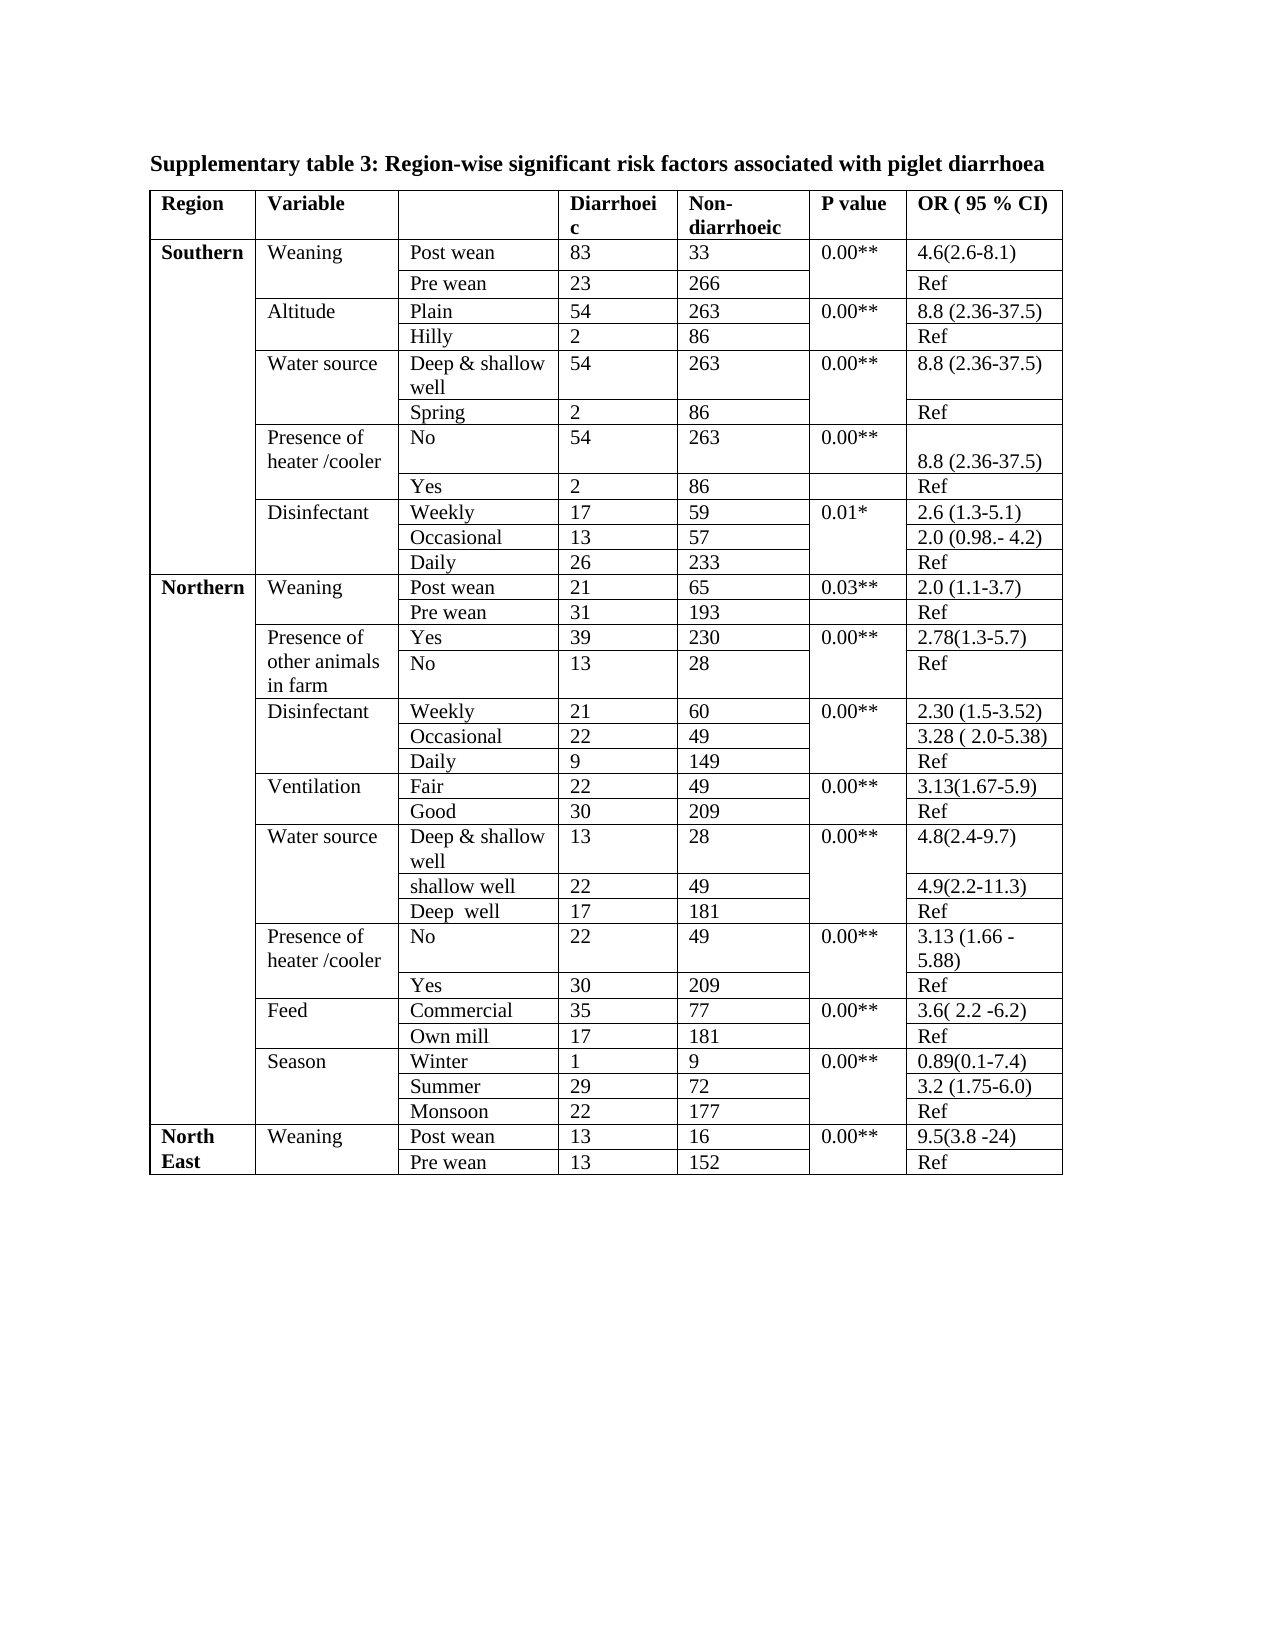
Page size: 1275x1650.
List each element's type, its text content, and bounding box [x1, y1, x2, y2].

table_cell 0.00** [810, 351, 906, 424]
table_cell 28 [678, 651, 809, 697]
table_cell Presence of heater /cooler [256, 425, 398, 498]
table_cell 152 [678, 1150, 809, 1174]
table_cell Ref [907, 474, 1062, 498]
table_cell No [399, 651, 558, 697]
table_cell 0.00** [810, 699, 906, 773]
table_cell shallow well [399, 874, 558, 898]
table_cell 54 [559, 351, 677, 399]
table_cell Ref [907, 550, 1062, 574]
table_cell 177 [678, 1099, 809, 1123]
table_cell 72 [678, 1074, 809, 1098]
table_cell Water source [256, 351, 398, 424]
table_cell Ref [907, 749, 1062, 773]
table_cell Weaning [256, 575, 398, 624]
table_cell 8.8 (2.36-37.5) [907, 299, 1062, 323]
table_header Diarrhoeic [559, 191, 677, 239]
table_cell Southern [151, 240, 255, 574]
table_cell Pre wean [399, 1150, 558, 1174]
table_cell 13 [559, 525, 677, 549]
table_cell Post wean [399, 1125, 558, 1149]
table_cell 86 [678, 400, 809, 424]
table_cell 3.13 (1.66 -5.88) [907, 924, 1062, 972]
table_cell 3.6( 2.2 -6.2) [907, 999, 1062, 1023]
table_cell 233 [678, 550, 809, 574]
table_header [399, 191, 558, 239]
table_cell 22 [559, 874, 677, 898]
table_cell 31 [559, 600, 677, 624]
table_cell 65 [678, 575, 809, 599]
table_cell 263 [678, 425, 809, 473]
table_cell 0.01* [810, 500, 906, 574]
table_cell 0.00** [810, 625, 906, 697]
table_cell 209 [678, 973, 809, 997]
table_cell Ref [907, 1150, 1062, 1174]
table_cell Occasional [399, 724, 558, 748]
table_cell 9 [559, 749, 677, 773]
table_cell 0.89(0.1-7.4) [907, 1049, 1062, 1073]
table_cell Commercial [399, 999, 558, 1023]
table_cell 2.0 (0.98.- 4.2) [907, 525, 1062, 549]
table_cell 4.9(2.2-11.3) [907, 874, 1062, 898]
table_cell Ref [907, 973, 1062, 997]
table_cell 266 [678, 271, 809, 298]
table_cell 54 [559, 425, 677, 473]
table_cell Deep & shallow well [399, 351, 558, 399]
table_cell Ref [907, 400, 1062, 424]
table_cell 54 [559, 299, 677, 323]
table_cell Ref [907, 651, 1062, 697]
table_header Non-diarrhoeic [678, 191, 809, 239]
table_cell 2.6 (1.3-5.1) [907, 500, 1062, 524]
table_cell 2 [559, 324, 677, 350]
table_cell 0.00** [810, 924, 906, 997]
text Supplementary table 3: Region-wise significant risk factors associated with piglet diarrhoea [150, 150, 1125, 176]
table_cell 30 [559, 973, 677, 997]
table_cell Feed [256, 999, 398, 1048]
table_cell 23 [559, 271, 677, 298]
table_cell Weaning [256, 1125, 398, 1174]
table_cell Presence of heater /cooler [256, 924, 398, 997]
table_cell 1 [559, 1049, 677, 1073]
table_cell 0.00** [810, 999, 906, 1048]
table_cell 263 [678, 351, 809, 399]
table_cell 86 [678, 474, 809, 498]
table_cell Ref [907, 1024, 1062, 1048]
table_cell 3.13(1.67-5.9) [907, 774, 1062, 798]
table_cell Plain [399, 299, 558, 323]
table_cell 28 [678, 825, 809, 873]
table_cell 39 [559, 625, 677, 649]
table_cell Monsoon [399, 1099, 558, 1123]
table_cell 17 [559, 500, 677, 524]
table_cell Water source [256, 825, 398, 923]
table_cell Season [256, 1049, 398, 1123]
table_cell 0.03** [810, 575, 906, 599]
table_cell 8.8 (2.36-37.5) [907, 351, 1062, 399]
table_cell Daily [399, 550, 558, 574]
table_cell Weaning [256, 240, 398, 298]
table_cell 49 [678, 724, 809, 748]
table_header P value [810, 191, 906, 239]
table_cell Post wean [399, 575, 558, 599]
table_cell 0.00** [810, 1125, 906, 1174]
table_cell 3.2 (1.75-6.0) [907, 1074, 1062, 1098]
table_cell 0.00** [810, 825, 906, 923]
table_cell 9.5(3.8 -24) [907, 1125, 1062, 1149]
table_cell 83 [559, 240, 677, 269]
table_cell Ref [907, 600, 1062, 624]
table_cell 17 [559, 899, 677, 923]
table_cell 22 [559, 924, 677, 972]
table_cell Northern [151, 575, 255, 1123]
table_cell 22 [559, 724, 677, 748]
table_cell Yes [399, 625, 558, 649]
table_cell 2.30 (1.5-3.52) [907, 699, 1062, 723]
table_cell Post wean [399, 240, 558, 269]
table_cell 2 [559, 400, 677, 424]
table_cell 3.28 ( 2.0-5.38) [907, 724, 1062, 748]
table_cell 193 [678, 600, 809, 624]
table_cell 57 [678, 525, 809, 549]
table_cell Ref [907, 271, 1062, 298]
table_cell 86 [678, 324, 809, 350]
table_cell 13 [559, 1150, 677, 1174]
table_cell Disinfectant [256, 500, 398, 574]
table_cell Ref [907, 899, 1062, 923]
table_cell Yes [399, 474, 558, 498]
table_cell Summer [399, 1074, 558, 1098]
table_cell Ventilation [256, 774, 398, 823]
table_cell Good [399, 799, 558, 823]
table_cell 49 [678, 774, 809, 798]
table_cell 29 [559, 1074, 677, 1098]
table_cell Disinfectant [256, 699, 398, 773]
table_cell 209 [678, 799, 809, 823]
table_cell 17 [559, 1024, 677, 1048]
table_cell 26 [559, 550, 677, 574]
table_cell Ref [907, 799, 1062, 823]
table_cell Ref [907, 1099, 1062, 1123]
table_cell 263 [678, 299, 809, 323]
table_header Region [151, 191, 255, 239]
table_cell Altitude [256, 299, 398, 350]
table_cell Spring [399, 400, 558, 424]
table_cell 16 [678, 1125, 809, 1149]
table_cell [810, 600, 906, 624]
table_cell 181 [678, 899, 809, 923]
table_cell Yes [399, 973, 558, 997]
table_cell 230 [678, 625, 809, 649]
table_cell Own mill [399, 1024, 558, 1048]
table_cell 49 [678, 924, 809, 972]
table_cell 0.00** [810, 1049, 906, 1123]
table_cell 13 [559, 1125, 677, 1149]
table_cell 149 [678, 749, 809, 773]
table_cell Winter [399, 1049, 558, 1073]
table_cell Hilly [399, 324, 558, 350]
table_cell 9 [678, 1049, 809, 1073]
table_cell Deep & shallow well [399, 825, 558, 873]
table_cell 77 [678, 999, 809, 1023]
table_cell 21 [559, 699, 677, 723]
table_cell 4.8(2.4-9.7) [907, 825, 1062, 873]
table_header Variable [256, 191, 398, 239]
table_cell Pre wean [399, 600, 558, 624]
table_cell 60 [678, 699, 809, 723]
table_cell Occasional [399, 525, 558, 549]
table_cell 8.8 (2.36-37.5) [907, 425, 1062, 473]
table_cell Fair [399, 774, 558, 798]
table_cell Daily [399, 749, 558, 773]
table_cell 0.00** [810, 774, 906, 823]
table_cell Deep well [399, 899, 558, 923]
table_cell No [399, 425, 558, 473]
table_cell 49 [678, 874, 809, 898]
table_cell 0.00** [810, 425, 906, 473]
table_cell 2 [559, 474, 677, 498]
table_cell [810, 474, 906, 498]
table_cell 22 [559, 774, 677, 798]
table_cell No [399, 924, 558, 972]
table_cell 30 [559, 799, 677, 823]
table_cell 0.00** [810, 240, 906, 298]
table_cell Pre wean [399, 271, 558, 298]
table_cell 35 [559, 999, 677, 1023]
table_cell 2.78(1.3-5.7) [907, 625, 1062, 649]
table_cell Weekly [399, 699, 558, 723]
table_cell Ref [907, 324, 1062, 350]
table_cell 13 [559, 651, 677, 697]
table_cell 59 [678, 500, 809, 524]
table_cell 33 [678, 240, 809, 269]
table_header OR ( 95 % CI) [907, 191, 1062, 239]
table_cell North East [151, 1125, 255, 1174]
table_cell Weekly [399, 500, 558, 524]
table_cell 4.6(2.6-8.1) [907, 240, 1062, 269]
table_cell 13 [559, 825, 677, 873]
table_cell 2.0 (1.1-3.7) [907, 575, 1062, 599]
table_cell Presence of other animals in farm [256, 625, 398, 697]
table_cell 0.00** [810, 299, 906, 350]
table_cell 181 [678, 1024, 809, 1048]
table_cell 21 [559, 575, 677, 599]
table_cell 22 [559, 1099, 677, 1123]
